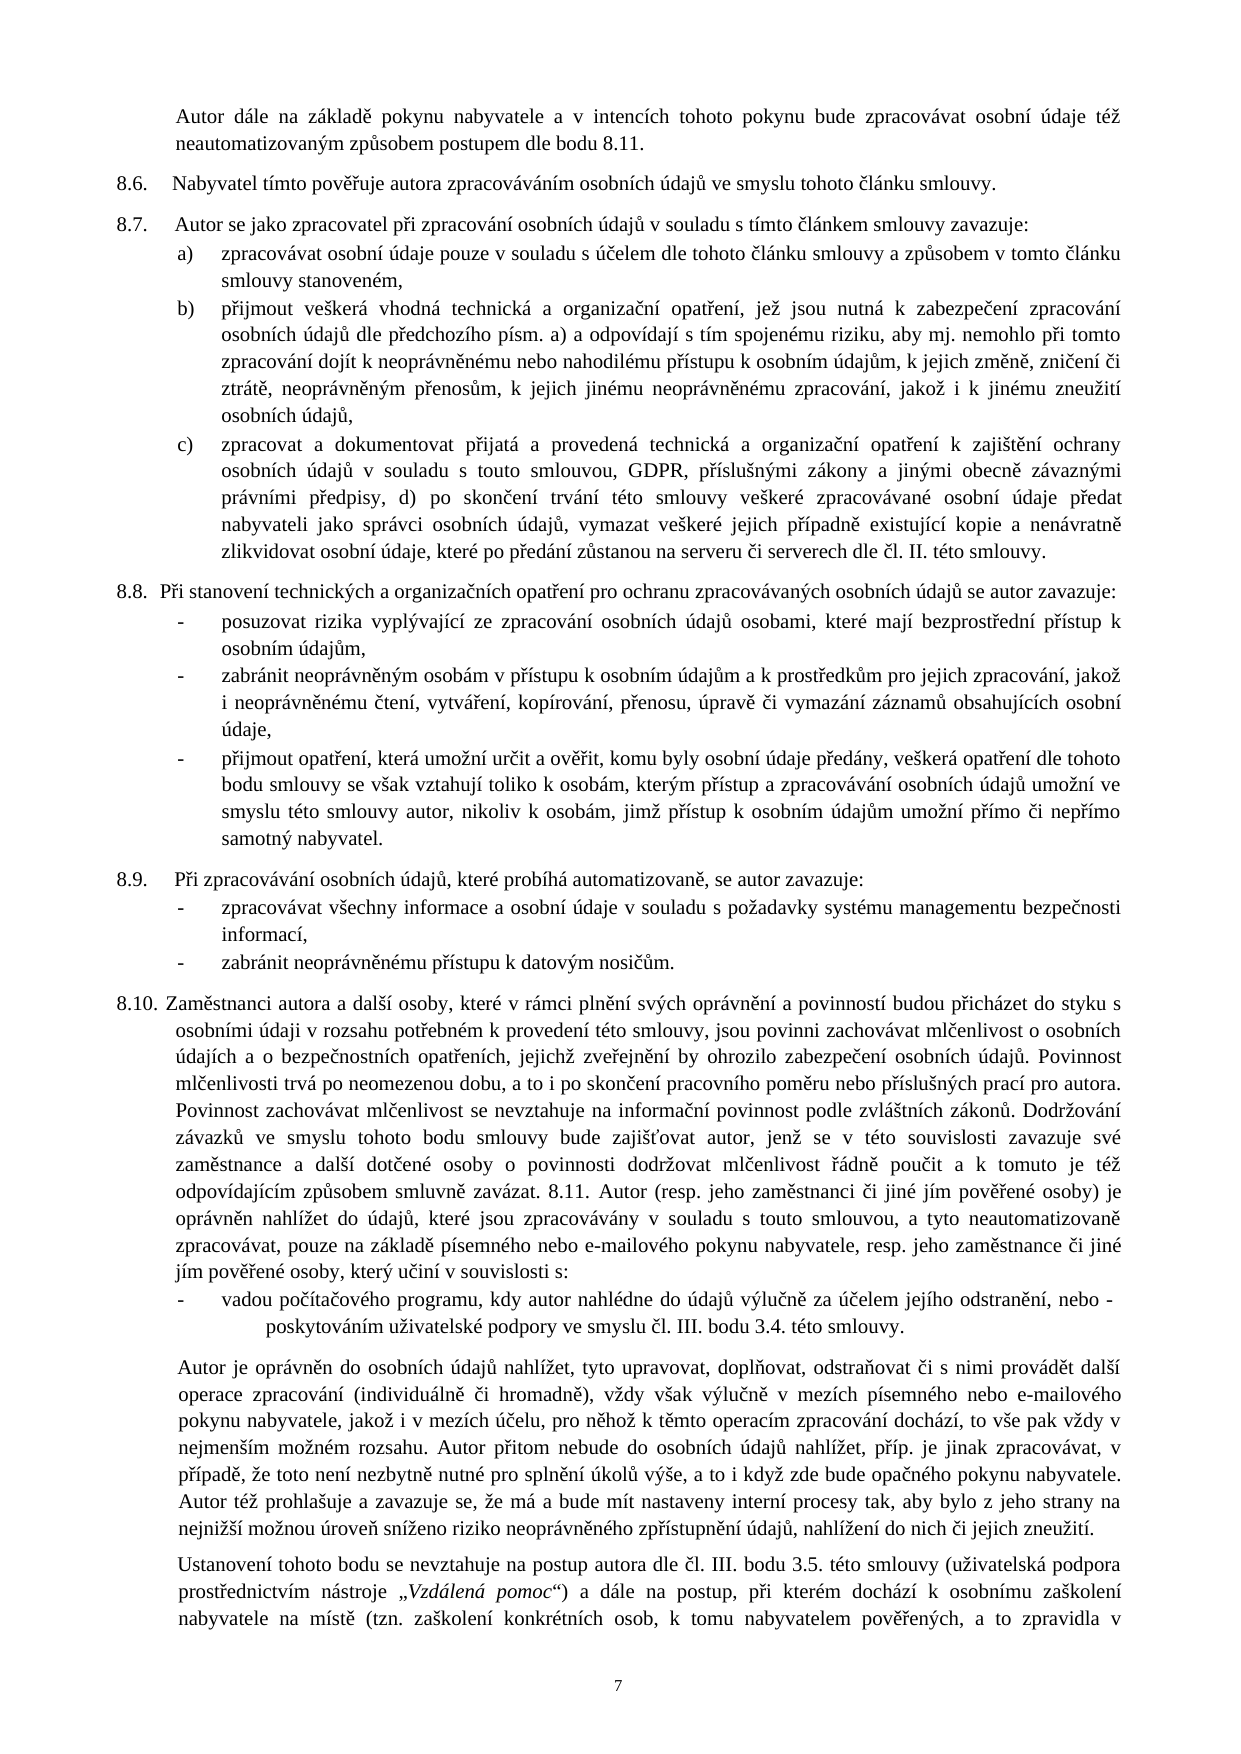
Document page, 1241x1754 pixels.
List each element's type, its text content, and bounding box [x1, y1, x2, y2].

text Autor je oprávněn do osobních údajů nahlížet, tyto upravovat, doplňovat, odstraňovat či s nimi provádět další operace zpracování (individuálně či hromadně), vždy však výlučně v mezích písemného nebo e-mailového pokynu nabyvatele, jakož i v mezích účelu, pro něhož k těmto operacím zpracování dochází, to vše pak vždy v nejmenším možném rozsahu. Autor přitom nebude do osobních údajů nahlížet, příp. je jinak zpracovávat, v případě, že toto není nezbytně nutné pro splnění úkolů výše, a to i když zde bude opačného pokynu nabyvatele. Autor též prohlašuje a zavazuje se, že má a bude mít nastaveny interní procesy tak, aby bylo z jeho strany na nejnižší možnou úroveň sníženo riziko neoprávněného zpřístupnění údajů, nahlížení do nich či jejich zneužití. [177, 1355, 1122, 1540]
text 8.9. Při zpracovávání osobních údajů, které probíhá automatizovaně, se autor zavazuje: [116, 867, 1122, 891]
list přijmout opatření, která umožní určit a ověřit, komu byly osobní údaje předány, veškerá opatření dle tohoto bodu smlouvy se však vztahují toliko k osobám, kterým přístup a zpracovávání osobních údajů umožní ve smyslu této smlouvy autor, nikoliv k osobám, jimž přístup k osobním údajům umožní přímo či nepřímo samotný nabyvatel. [177, 746, 1122, 850]
list přijmout veškerá vhodná technická a organizační opatření, jež jsou nutná k zabezpečení zpracování osobních údajů dle předchozího písm. a) a odpovídají s tím spojenému riziku, aby mj. nemohlo při tomto zpracování dojít k neoprávněnému nebo nahodilému přístupu k osobním údajům, k jejich změně, zničení či ztrátě, neoprávněným přenosům, k jejich jinému neoprávněnému zpracování, jakož i k jinému zneužití osobních údajů, [177, 296, 1122, 427]
text 8.10. Zaměstnanci autora a další osoby, které v rámci plnění svých oprávnění a povinností budou přicházet do styku s osobními údaji v rozsahu potřebném k provedení této smlouvy, jsou povinni zachovávat mlčenlivost o osobních údajích a o bezpečnostních opatřeních, jejichž zveřejnění by ohrozilo zabezpečení osobních údajů. Povinnost mlčenlivosti trvá po neomezenou dobu, a to i po skončení pracovního poměru nebo příslušných prací pro autora. Povinnost zachovávat mlčenlivost se nevztahuje na informační povinnost podle zvláštních zákonů. Dodržování závazků ve smyslu tohoto bodu smlouvy bude zajišťovat autor, jenž se v této souvislosti zavazuje své zaměstnance a další dotčené osoby o povinnosti dodržovat mlčenlivost řádně poučit a k tomuto je též odpovídajícím způsobem smluvně zavázat. 8.11. Autor (resp. jeho zaměstnanci či jiné jím pověřené osoby) je oprávněn nahlížet do údajů, které jsou zpracovávány v souladu s touto smlouvou, a tyto neautomatizovaně zpracovávat, pouze na základě písemného nebo e-mailového pokynu nabyvatele, resp. jeho zaměstnance či jiné jím pověřené osoby, který učiní v souvislosti s: [116, 991, 1122, 1283]
list zpracovat a dokumentovat přijatá a provedená technická a organizační opatření k zajištění ochrany osobních údajů v souladu s touto smlouvou, GDPR, příslušnými zákony a jinými obecně závaznými právními předpisy, d) po skončení trvání této smlouvy veškeré zpracovávané osobní údaje předat nabyvateli jako správci osobních údajů, vymazat veškeré jejich případně existující kopie a nenávratně zlikvidovat osobní údaje, které po předání zůstanou na serveru či serverech dle čl. II. této smlouvy. [177, 431, 1122, 563]
list zpracovávat osobní údaje pouze v souladu s účelem dle tohoto článku smlouvy a způsobem v tomto článku smlouvy stanoveném, [177, 241, 1122, 292]
text 8.7. Autor se jako zpracovatel při zpracování osobních údajů v souladu s tímto článkem smlouvy zavazuje: [116, 212, 1122, 236]
text 8.8. Při stanovení technických a organizačních opatření pro ochranu zpracovávaných osobních údajů se autor zavazuje: [116, 579, 1122, 603]
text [116, 104, 1122, 155]
list zabránit neoprávněným osobám v přístupu k osobním údajům a k prostředkům pro jejich zpracování, jakož i neoprávněnému čtení, vytváření, kopírování, přenosu, úpravě či vymazání záznamů obsahujících osobní údaje, [177, 663, 1122, 741]
list zpracovávat všechny informace a osobní údaje v souladu s požadavky systému managementu bezpečnosti informací, [177, 895, 1122, 946]
list posuzovat rizika vyplývající ze zpracování osobních údajů osobami, které mají bezprostřední přístup k osobním údajům, [177, 608, 1122, 659]
list zabránit neoprávněnému přístupu k datovým nosičům. [177, 950, 1122, 974]
text 8.6. Nabyvatel tímto pověřuje autora zpracováváním osobních údajů ve smyslu tohoto článku smlouvy. [116, 171, 1122, 195]
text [177, 1552, 1122, 1630]
list vadou počítačového programu, kdy autor nahlédne do údajů výlučně za účelem jejího odstranění, nebo - poskytováním uživatelské podpory ve smyslu čl. III. bodu 3.4. této smlouvy. [177, 1287, 1122, 1338]
